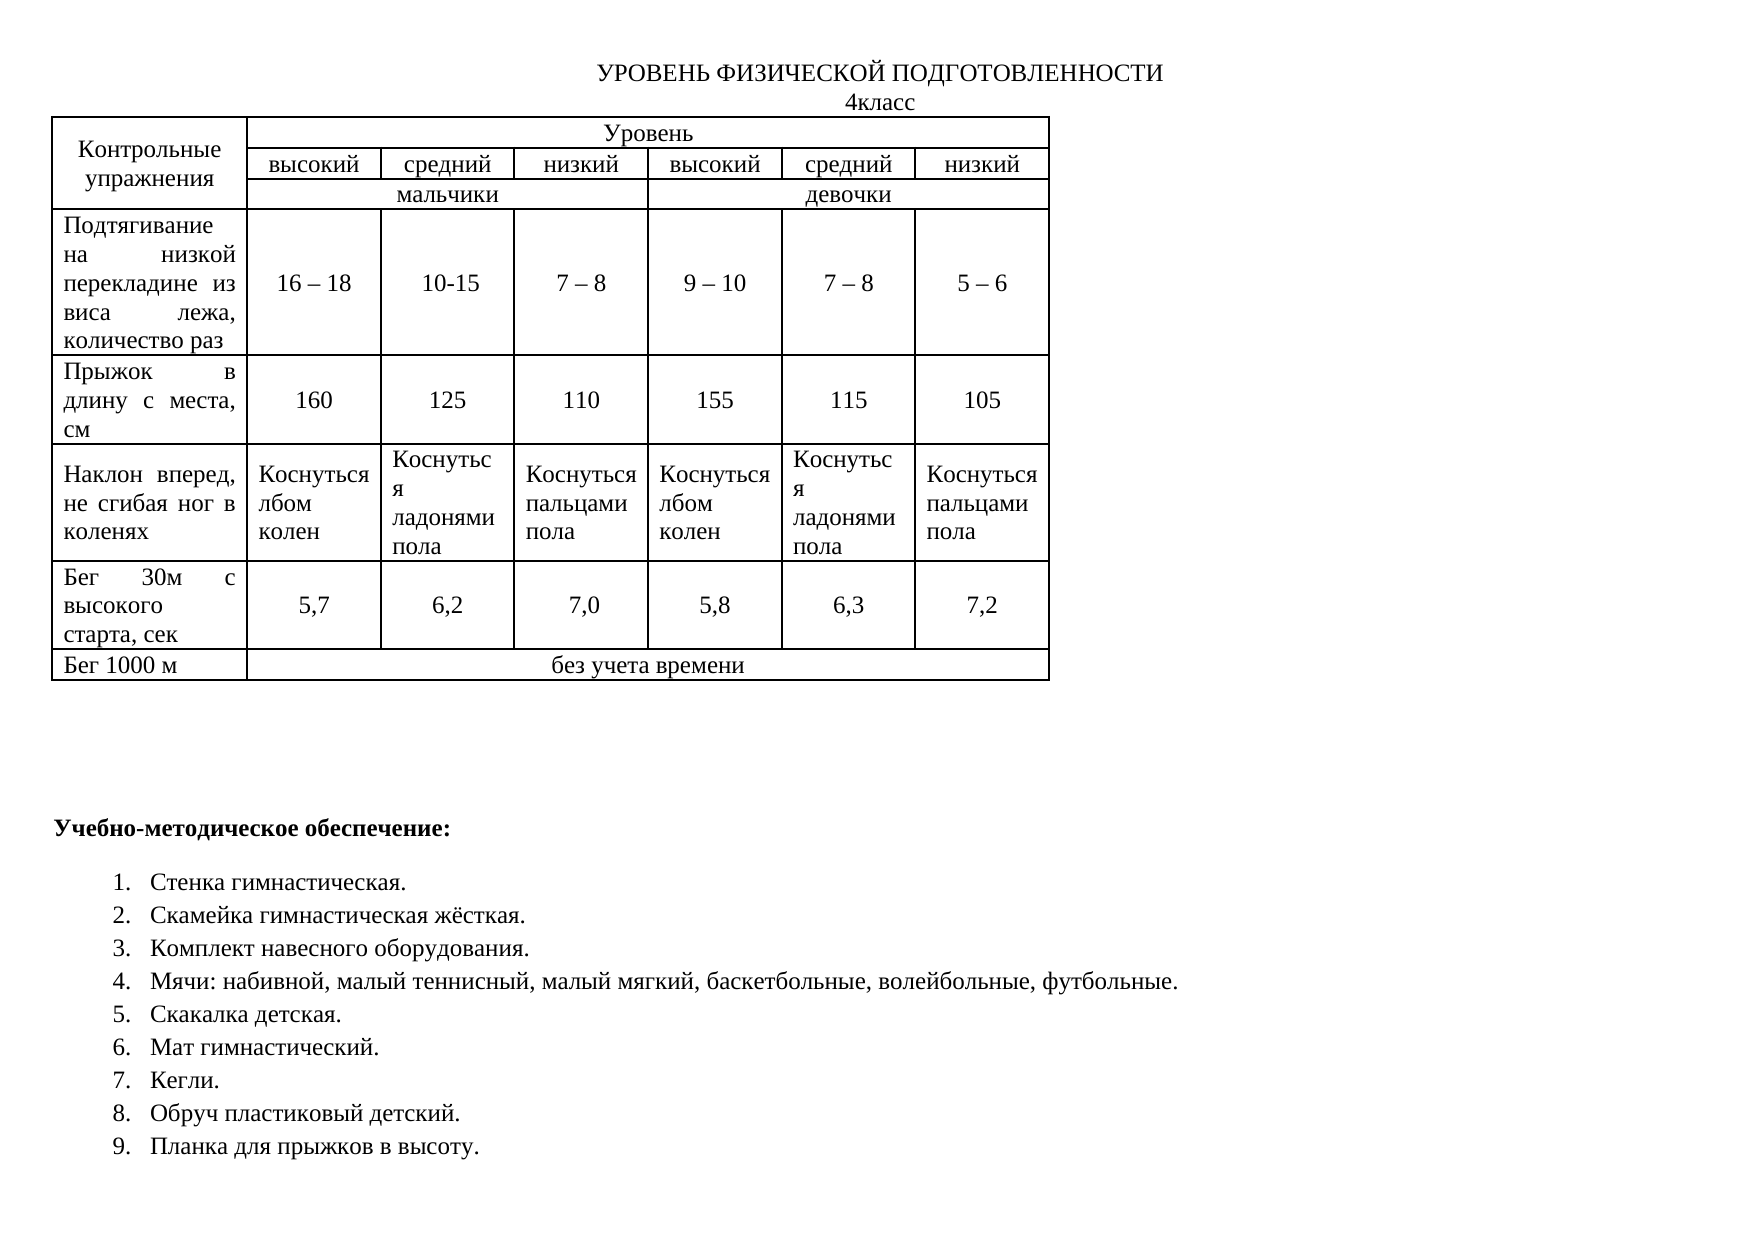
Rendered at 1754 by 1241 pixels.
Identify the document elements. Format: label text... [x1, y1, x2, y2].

table_cell средний [382, 149, 513, 177]
list Стенка гимнастическая. [112, 867, 1707, 896]
table_cell высокий [248, 149, 380, 177]
table_cell девочки [649, 180, 1048, 208]
table_cell 160 [248, 356, 380, 442]
table_cell 16 – 18 [248, 210, 380, 354]
table_cell 9 – 10 [649, 210, 781, 354]
table_cell низкий [916, 149, 1048, 177]
table_cell мальчики [248, 180, 647, 208]
list Скамейка гимнастическая жёсткая. [112, 900, 1707, 929]
table_header Уровень [248, 118, 1048, 147]
table_cell 7 – 8 [515, 210, 647, 354]
list Скакалка детская. [112, 999, 1707, 1028]
table_cell низкий [515, 149, 647, 177]
table_cell 6,2 [382, 562, 513, 648]
table_cell 110 [515, 356, 647, 442]
text УРОВЕНЬ ФИЗИЧЕСКОЙ ПОДГОТОВЛЕННОСТИ [53, 58, 1707, 87]
table_cell Бег 30м с высокого старта, сек [53, 562, 246, 648]
table_cell 7,2 [916, 562, 1048, 648]
table_cell Бег 1000 м [53, 650, 246, 679]
list Обруч пластиковый детский. [112, 1098, 1707, 1127]
text 4класс [53, 87, 1707, 116]
table_cell Коснуться лбом колен [649, 445, 781, 559]
list Комплект навесного оборудования. [112, 933, 1707, 962]
list Мячи: набивной, малый теннисный, малый мягкий, баскетбольные, волейбольные, футбольные. [112, 966, 1707, 995]
table_cell Подтягивание на низкой перекладине из виса лежа, количество раз [53, 210, 246, 354]
table_cell 155 [649, 356, 781, 442]
table_cell 105 [916, 356, 1048, 442]
table_cell 115 [783, 356, 914, 442]
table_cell 125 [382, 356, 513, 442]
table_cell Коснуться ладонями пола [382, 445, 513, 559]
list Планка для прыжков в высоту. [112, 1131, 1707, 1160]
table_cell Прыжок в длину с места, см [53, 356, 246, 442]
table_cell Наклон вперед, не сгибая ног в коленях [53, 445, 246, 559]
table_cell 5 – 6 [916, 210, 1048, 354]
table_cell 7 – 8 [783, 210, 914, 354]
table_cell средний [783, 149, 914, 177]
table_cell Коснуться пальцами пола [515, 445, 647, 559]
table_cell 5,8 [649, 562, 781, 648]
list Кегли. [112, 1065, 1707, 1094]
table_header Контрольные упражнения [53, 118, 246, 208]
table_cell без учета времени [248, 650, 1048, 679]
table_cell 10-15 [382, 210, 513, 354]
list Мат гимнастический. [112, 1032, 1707, 1061]
table_cell Коснуться лбом колен [248, 445, 380, 559]
text Учебно-методическое обеспечение: [53, 813, 1707, 842]
table_cell Коснуться пальцами пола [916, 445, 1048, 559]
table_cell 6,3 [783, 562, 914, 648]
table_cell высокий [649, 149, 781, 177]
table_cell 7,0 [515, 562, 647, 648]
table_cell 5,7 [248, 562, 380, 648]
table_cell Коснуться ладонями пола [783, 445, 914, 559]
